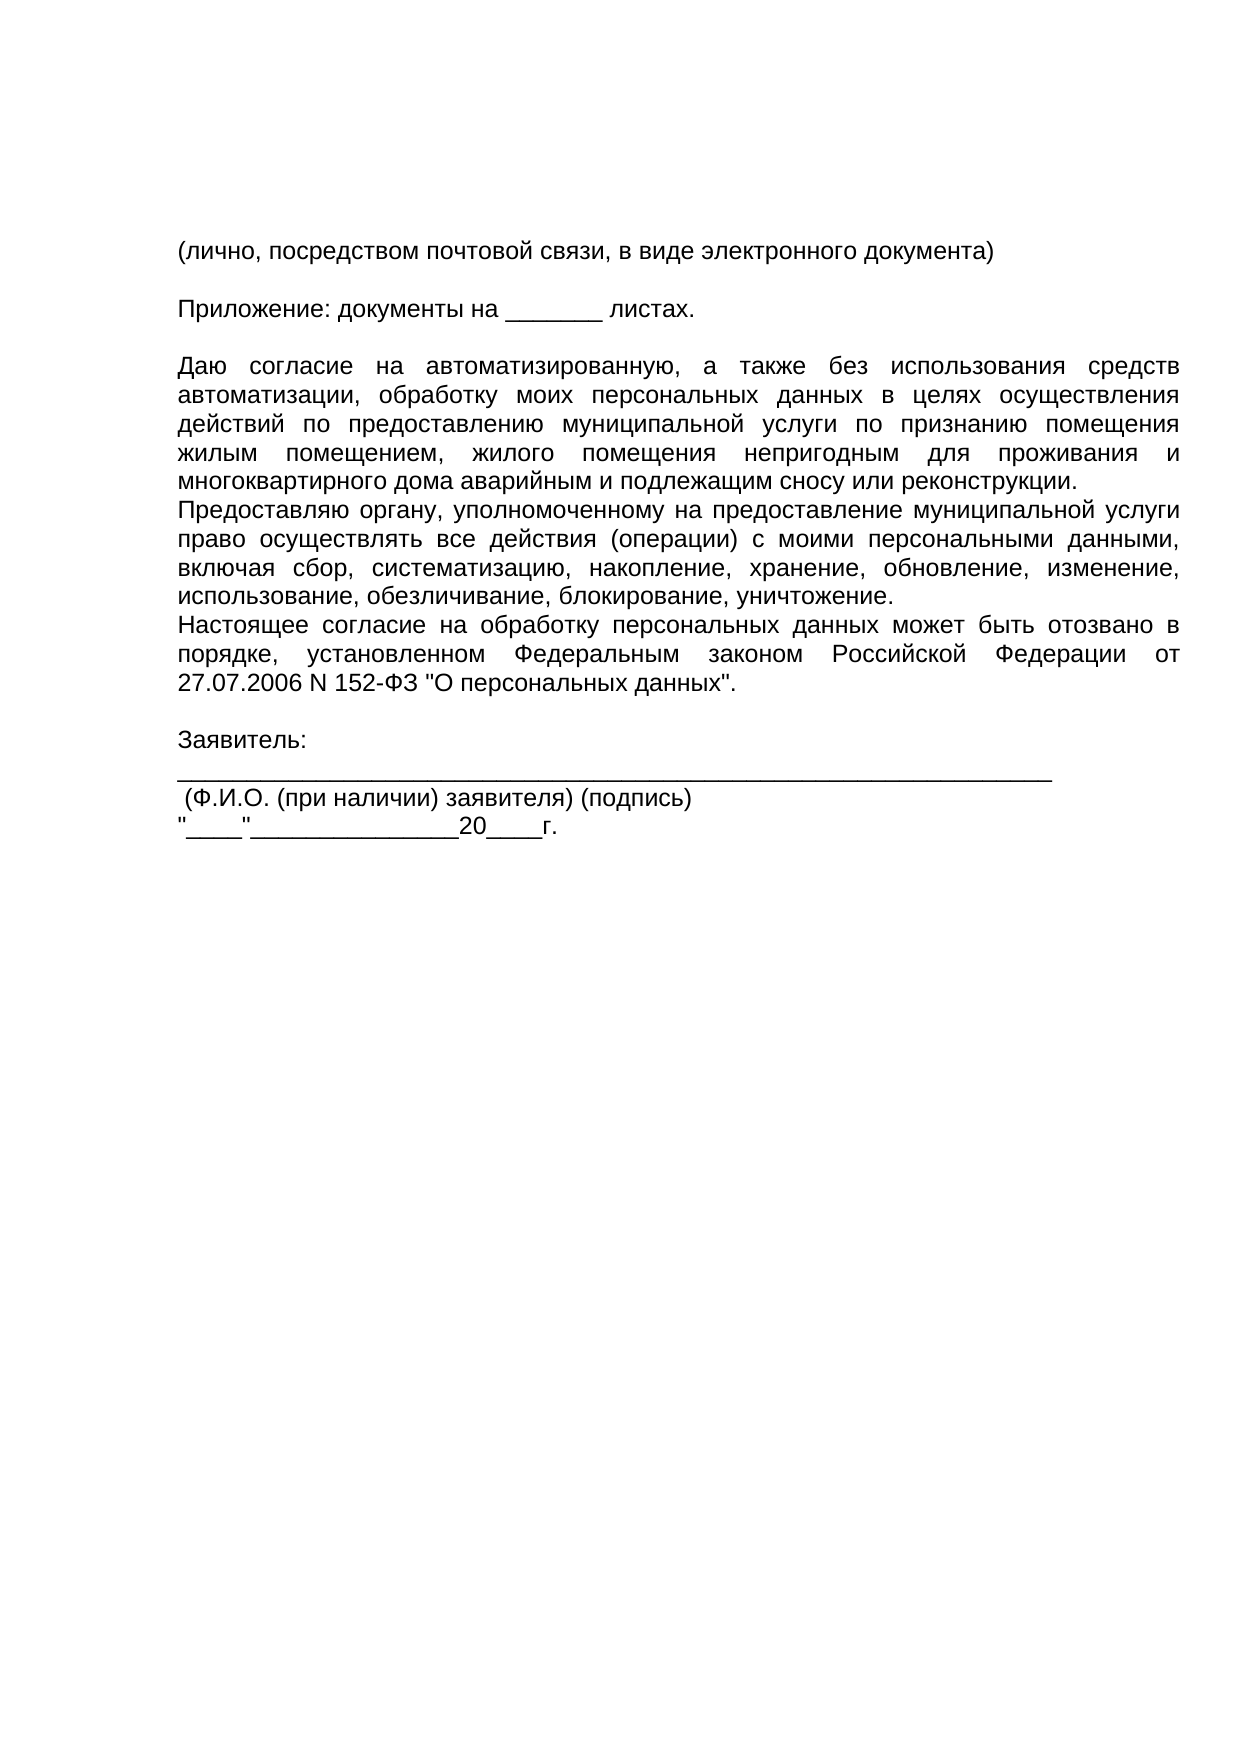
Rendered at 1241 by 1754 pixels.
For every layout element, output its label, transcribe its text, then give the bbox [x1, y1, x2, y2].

text Предоставляю органу, уполномоченному на предоставление муниципальной услуги право осуществлять все действия (операции) с моими персональными данными, включая сбор, систематизацию, накопление, хранение, обновление, изменение, использование, обезличивание, блокирование, уничтожение. [177, 495, 1181, 610]
text Заявитель: _______________________________________________________________ [177, 725, 1181, 782]
text (Ф.И.О. (при наличии) заявителя) (подпись) [177, 782, 1181, 811]
text Настоящее согласие на обработку персональных данных может быть отозвано в порядке, установленном Федеральным законом Российской Федерации от 27.07.2006 N 152-ФЗ "О персональных данных". [177, 610, 1181, 696]
text (лично, посредством почтовой связи, в виде электронного документа) [177, 236, 1181, 265]
text Даю согласие на автоматизированную, а также без использования средств автоматизации, обработку моих персональных данных в целях осуществления действий по предоставлению муниципальной услуги по признанию помещения жилым помещением, жилого помещения непригодным для проживания и многоквартирного дома аварийным и подлежащим сносу или реконструкции. [177, 351, 1181, 495]
text "____"_______________20____г. [177, 811, 1181, 840]
text Приложение: документы на _______ листах. [177, 294, 1181, 322]
